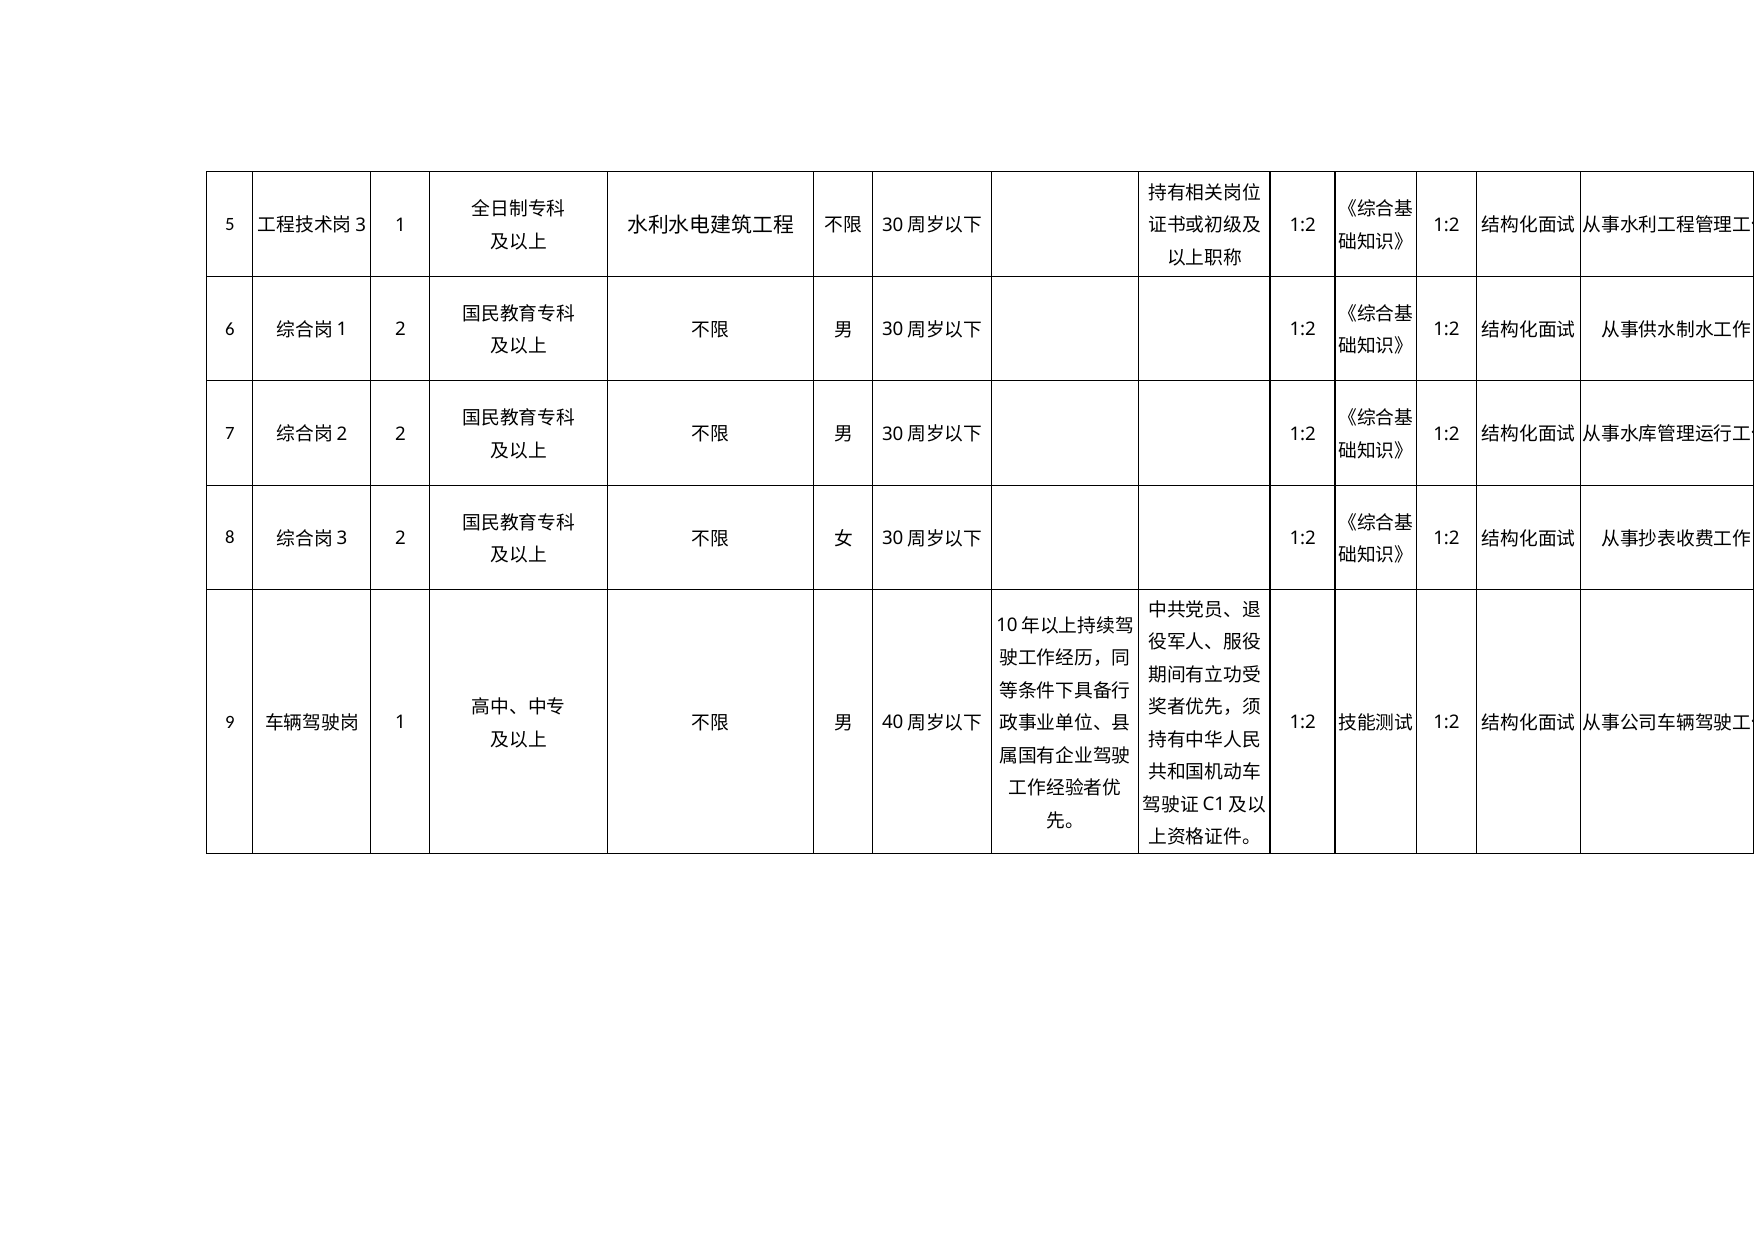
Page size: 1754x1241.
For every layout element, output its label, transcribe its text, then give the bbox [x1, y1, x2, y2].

table_cell 水利水电建筑工程 [608, 172, 813, 276]
table_cell 5 [207, 172, 252, 276]
table_cell [992, 381, 1138, 484]
table_cell 从事抄表收费工作 [1581, 486, 1753, 589]
table_cell 1:2 [1271, 486, 1334, 589]
table_cell 结构化面试 [1477, 277, 1580, 380]
table_cell 从事水库管理运行工作 [1581, 381, 1753, 484]
table_cell 不限 [814, 172, 872, 276]
table_cell 结构化面试 [1477, 590, 1580, 853]
table_cell 1 [371, 590, 429, 853]
table_cell 不限 [608, 486, 813, 589]
table_cell [992, 277, 1138, 380]
table_cell 10年以上持续驾驶工作经历，同等条件下具备行政事业单位、县属国有企业驾驶工作经验者优先。 [992, 590, 1138, 853]
table_cell 结构化面试 [1477, 172, 1580, 276]
table_cell 从事公司车辆驾驶工作 [1581, 590, 1753, 853]
table_cell 不限 [608, 381, 813, 484]
table_cell [992, 172, 1138, 276]
table_cell 1:2 [1417, 381, 1476, 484]
table_cell 1:2 [1271, 381, 1334, 484]
table_cell 30周岁以下 [873, 172, 991, 276]
table_cell 国民教育专科 及以上 [430, 277, 607, 380]
table_cell 2 [371, 381, 429, 484]
table_cell 持有相关岗位证书或初级及以上职称 [1139, 172, 1269, 276]
table_cell 技能测试 [1336, 590, 1416, 853]
table_cell [1139, 277, 1269, 380]
table_cell 女 [814, 486, 872, 589]
table_cell 结构化面试 [1477, 381, 1580, 484]
table_cell 从事水利工程管理工作 [1581, 172, 1753, 276]
table_cell 《综合基础知识》 [1336, 172, 1416, 276]
table_cell 综合岗2 [253, 381, 370, 484]
table_cell 1:2 [1417, 590, 1476, 853]
table_cell 1:2 [1271, 590, 1334, 853]
table_cell 6 [207, 277, 252, 380]
table_cell 工程技术岗3 [253, 172, 370, 276]
table_cell 1:2 [1417, 277, 1476, 380]
table_cell 1:2 [1271, 277, 1334, 380]
table_cell 30周岁以下 [873, 381, 991, 484]
table_cell 男 [814, 277, 872, 380]
table_cell [992, 486, 1138, 589]
table_cell 8 [207, 486, 252, 589]
table_cell 国民教育专科 及以上 [430, 381, 607, 484]
table_cell 不限 [608, 277, 813, 380]
table_cell [1139, 486, 1269, 589]
table_cell 从事供水制水工作 [1581, 277, 1753, 380]
table_cell 30周岁以下 [873, 277, 991, 380]
table_cell 综合岗3 [253, 486, 370, 589]
table_cell 2 [371, 277, 429, 380]
table_cell 1:2 [1417, 486, 1476, 589]
table_cell 车辆驾驶岗 [253, 590, 370, 853]
table_cell 30周岁以下 [873, 486, 991, 589]
table_cell 1 [371, 172, 429, 276]
table_cell 全日制专科 及以上 [430, 172, 607, 276]
table_cell 1:2 [1417, 172, 1476, 276]
table_cell 结构化面试 [1477, 486, 1580, 589]
table_cell 国民教育专科 及以上 [430, 486, 607, 589]
table_cell 40周岁以下 [873, 590, 991, 853]
table_cell 男 [814, 590, 872, 853]
table_cell 高中、中专 及以上 [430, 590, 607, 853]
table_cell 2 [371, 486, 429, 589]
table_cell 综合岗1 [253, 277, 370, 380]
table_cell 1:2 [1271, 172, 1334, 276]
table_cell 不限 [608, 590, 813, 853]
table_cell 《综合基础知识》 [1336, 486, 1416, 589]
table_cell 7 [207, 381, 252, 484]
table_cell 中共党员、退役军人、服役期间有立功受奖者优先，须持有中华人民共和国机动车驾驶证C1及以上资格证件。 [1139, 590, 1269, 853]
table_cell 《综合基础知识》 [1336, 277, 1416, 380]
table_cell [1139, 381, 1269, 484]
table_cell 9 [207, 590, 252, 853]
table_cell 男 [814, 381, 872, 484]
table_cell 《综合基础知识》 [1336, 381, 1416, 484]
